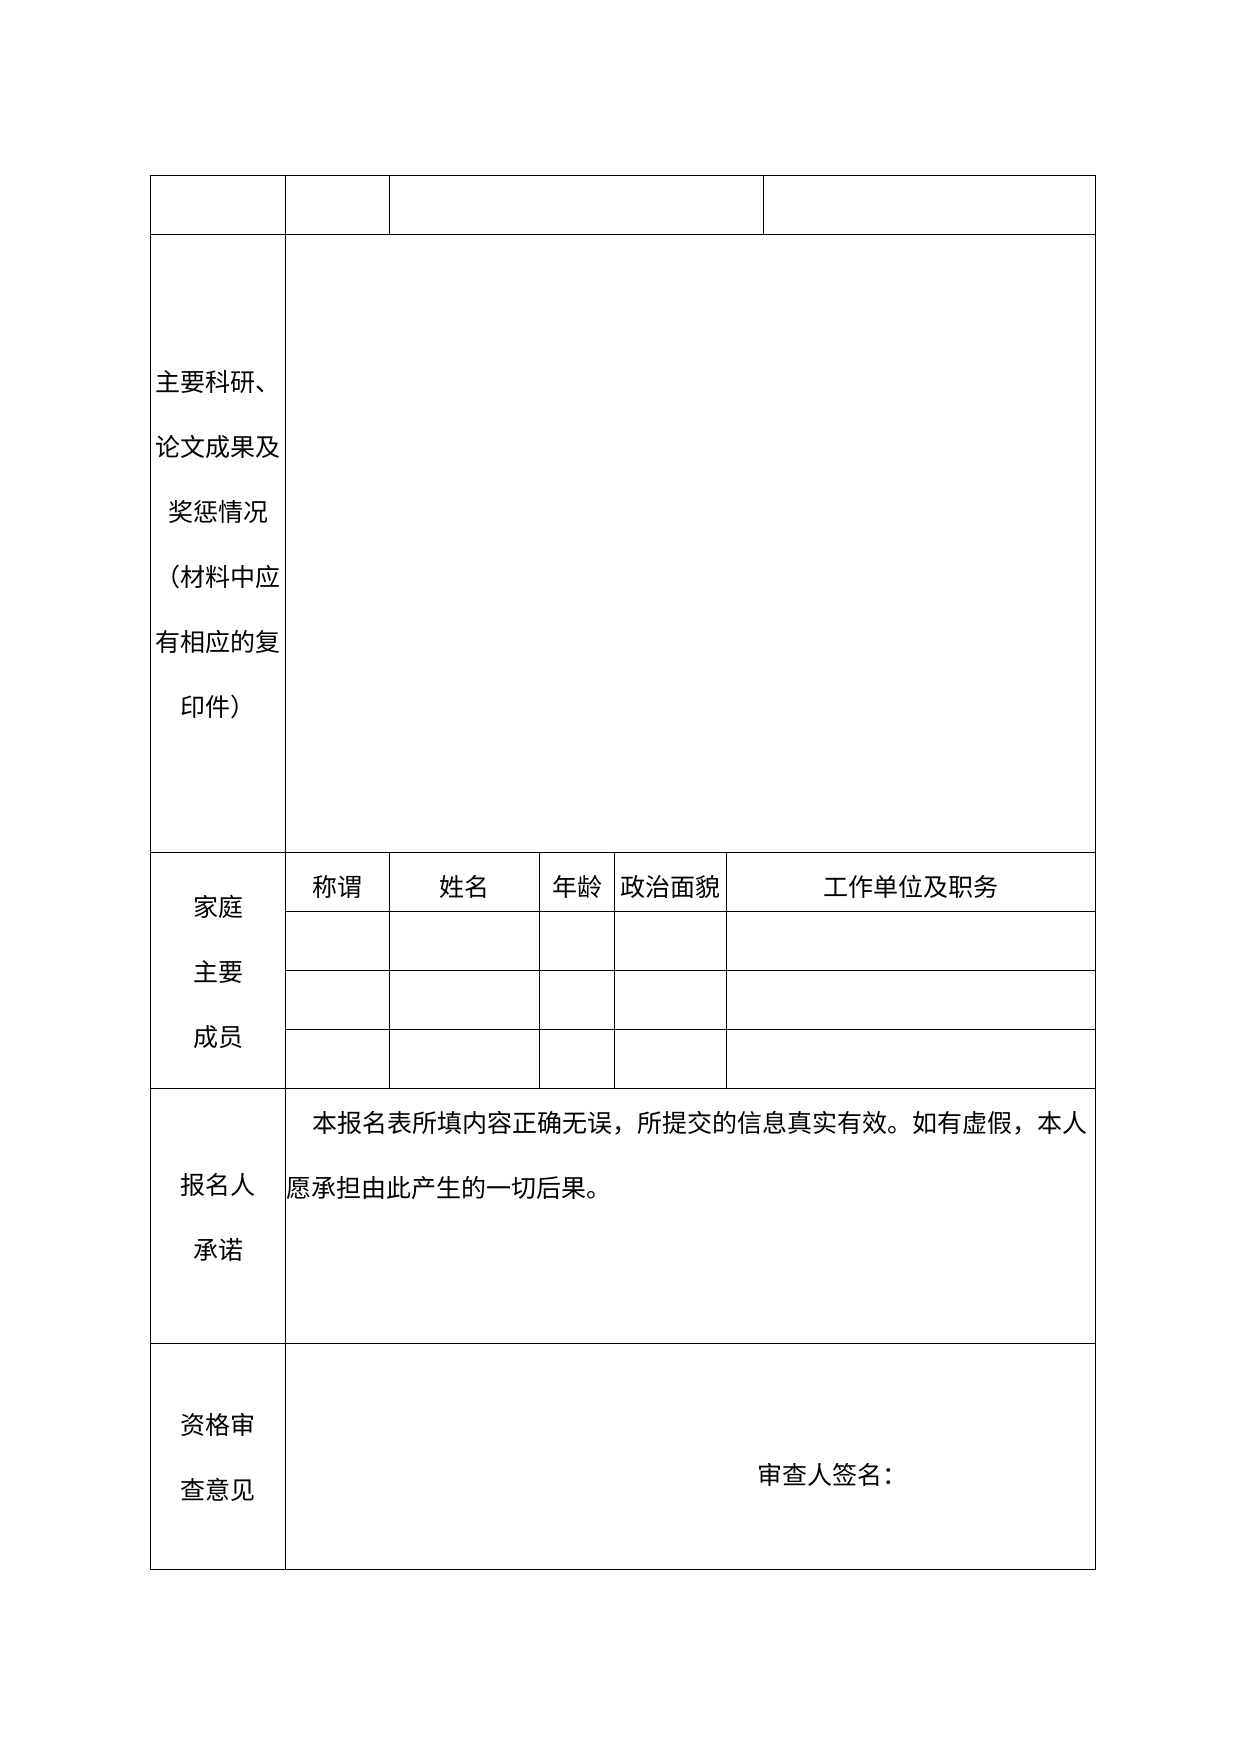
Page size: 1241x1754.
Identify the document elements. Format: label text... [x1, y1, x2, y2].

table_cell [540, 1030, 614, 1088]
table_cell 年龄 [540, 853, 614, 911]
table_cell [286, 235, 1095, 852]
table_cell 政治面貌 [615, 853, 726, 911]
table_cell [764, 176, 1095, 234]
table_cell 审查人签名： 审查人签名： [286, 1344, 1095, 1569]
table_cell [727, 971, 1095, 1029]
table_cell [727, 912, 1095, 970]
table_cell [390, 912, 539, 970]
table_cell [390, 176, 763, 234]
table_cell 主要科研、论文成果及奖惩情况 （材料中应有相应的复印件） [151, 235, 285, 852]
table_cell [727, 1030, 1095, 1088]
table_cell [390, 971, 539, 1029]
table_cell 工作单位及职务 [727, 853, 1095, 911]
table_cell [286, 176, 389, 234]
table_cell [286, 971, 389, 1029]
table_cell 报名人 承诺 [151, 1089, 285, 1342]
table_cell 资格审 查意见 [151, 1344, 285, 1569]
table_cell [286, 912, 389, 970]
table_cell [540, 971, 614, 1029]
table_cell 称谓 [286, 853, 389, 911]
table_cell [615, 912, 726, 970]
table_cell [390, 1030, 539, 1088]
table_cell [286, 1030, 389, 1088]
table_cell 姓名 [390, 853, 539, 911]
table_cell [540, 912, 614, 970]
table_cell [615, 971, 726, 1029]
table_cell 家庭 主要 成员 [151, 853, 285, 1088]
table_cell 本报名表所填内容正确无误，所提交的信息真实有效。如有虚假，本人愿承担由此产生的一切后果。 报名人签名： [286, 1089, 1095, 1342]
table_cell [615, 1030, 726, 1088]
